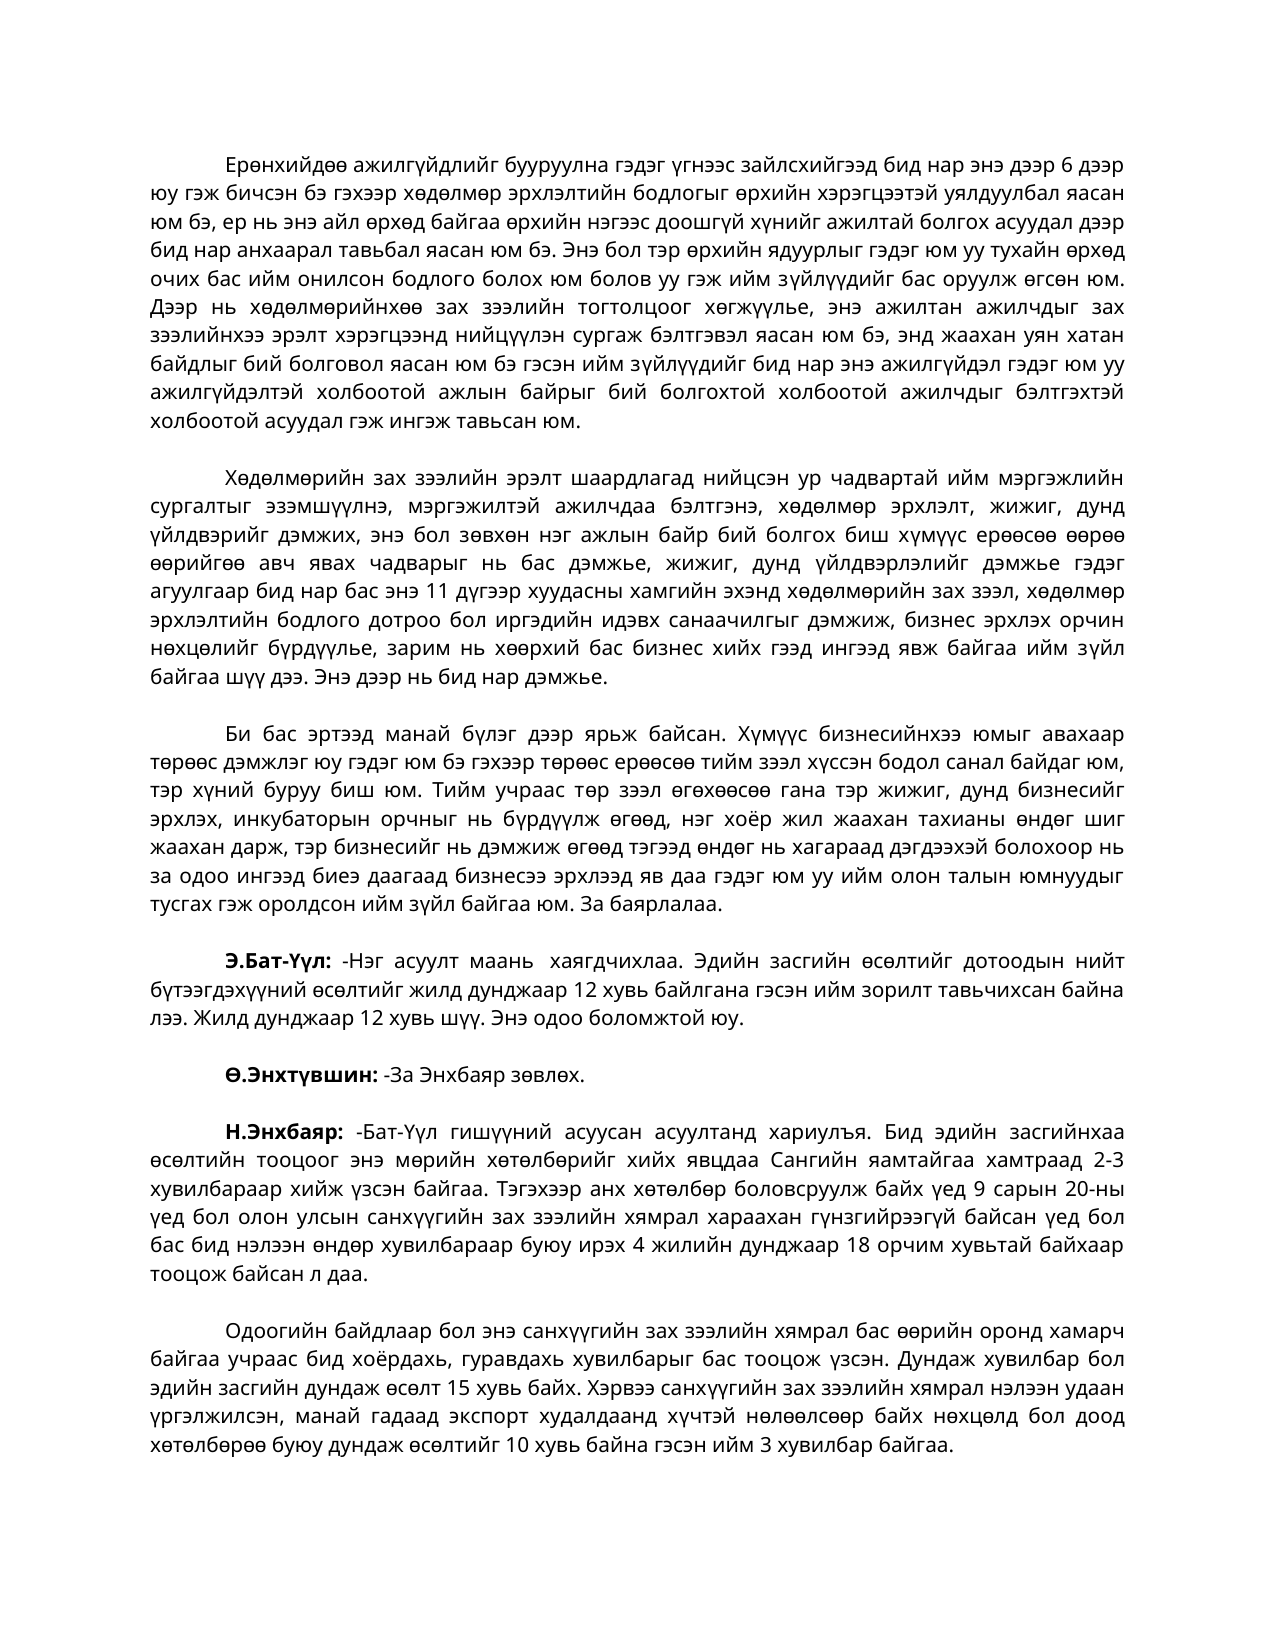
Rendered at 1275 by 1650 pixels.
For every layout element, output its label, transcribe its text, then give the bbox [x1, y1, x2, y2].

text Би бас эртээд манай бүлэг дээр ярьж байсан. Хүмүүс бизнесийнхээ юмыг авахаар төрөөс дэмжлэг юу гэдэг юм бэ гэхээр төрөөс ерөөсөө тийм зээл хүссэн бодол санал байдаг юм, тэр хүний буруу биш юм. Тийм учраас төр зээл өгөхөөсөө гана тэр жижиг, дунд бизнесийг эрхлэх, инкубаторын орчныг нь бүрдүүлж өгөөд, нэг хоёр жил жаахан тахианы өндөг шиг жаахан дарж, тэр бизнесийг нь дэмжиж өгөөд тэгээд өндөг нь хагараад дэгдээхэй болохоор нь за одоо ингээд биеэ даагаад бизнесээ эрхлээд яв даа гэдэг юм уу ийм олон талын юмнуудыг тусгах гэж оролдсон ийм зүйл байгаа юм. За баярлалаа. [150, 719, 1125, 918]
text Ерөнхийдөө ажилгүйдлийг бууруулна гэдэг үгнээс зайлсхийгээд бид нар энэ дээр 6 дээр юу гэж бичсэн бэ гэхээр хөдөлмөр эрхлэлтийн бодлогыг өрхийн хэрэгцээтэй уялдуулбал яасан юм бэ, ер нь энэ айл өрхөд байгаа өрхийн нэгээс доошгүй хүнийг ажилтай болгох асуудал дээр бид нар анхаарал тавьбал яасан юм бэ. Энэ бол тэр өрхийн ядуурлыг гэдэг юм уу тухайн өрхөд очих бас ийм онилсон бодлого болох юм болов уу гэж ийм зүйлүүдийг бас оруулж өгсөн юм. Дээр нь хөдөлмөрийнхөө зах зээлийн тогтолцоог хөгжүүлье, энэ ажилтан ажилчдыг зах зээлийнхээ эрэлт хэрэгцээнд нийцүүлэн сургаж бэлтгэвэл яасан юм бэ, энд жаахан уян хатан байдлыг бий болговол яасан юм бэ гэсэн ийм зүйлүүдийг бид нар энэ ажилгүйдэл гэдэг юм уу ажилгүйдэлтэй холбоотой ажлын байрыг бий болгохтой холбоотой ажилчдыг бэлтгэхтэй холбоотой асуудал гэж ингэж тавьсан юм. [150, 150, 1125, 434]
text Э.Бат-Үүл: -Нэг асуулт маань хаягдчихлаа. Эдийн засгийн өсөлтийг дотоодын нийт бүтээгдэхүүний өсөлтийг жилд дунджаар 12 хувь байлгана гэсэн ийм зорилт тавьчихсан байна лээ. Жилд дунджаар 12 хувь шүү. Энэ одоо боломжтой юу. [150, 946, 1125, 1032]
text Одоогийн байдлаар бол энэ санхүүгийн зах зээлийн хямрал бас өөрийн оронд хамарч байгаа учраас бид хоёрдахь, гуравдахь хувилбарыг бас тооцож үзсэн. Дундаж хувилбар бол эдийн засгийн дундаж өсөлт 15 хувь байх. Хэрвээ санхүүгийн зах зээлийн хямрал нэлээн удаан үргэлжилсэн, манай гадаад экспорт худалдаанд хүчтэй нөлөөлсөөр байх нөхцөлд бол доод хөтөлбөрөө буюу дундаж өсөлтийг 10 хувь байна гэсэн ийм 3 хувилбар байгаа. [150, 1316, 1125, 1458]
text Н.Энхбаяр: -Бат-Үүл гишүүний асуусан асуултанд хариулъя. Бид эдийн засгийнхаа өсөлтийн тооцоог энэ мөрийн хөтөлбөрийг хийх явцдаа Сангийн яамтайгаа хамтраад 2-3 хувилбараар хийж үзсэн байгаа. Тэгэхээр анх хөтөлбөр боловсруулж байх үед 9 сарын 20-ны үед бол олон улсын санхүүгийн зах зээлийн хямрал хараахан гүнзгийрээгүй байсан үед бол бас бид нэлээн өндөр хувилбараар буюу ирэх 4 жилийн дунджаар 18 орчим хувьтай байхаар тооцож байсан л даа. [150, 1117, 1125, 1287]
text Хөдөлмөрийн зах зээлийн эрэлт шаардлагад нийцсэн ур чадвартай ийм мэргэжлийн сургалтыг эзэмшүүлнэ, мэргэжилтэй ажилчдаа бэлтгэнэ, хөдөлмөр эрхлэлт, жижиг, дунд үйлдвэрийг дэмжих, энэ бол зөвхөн нэг ажлын байр бий болгох биш хүмүүс ерөөсөө өөрөө өөрийгөө авч явах чадварыг нь бас дэмжье, жижиг, дунд үйлдвэрлэлийг дэмжье гэдэг агуулгаар бид нар бас энэ 11 дүгээр хуудасны хамгийн эхэнд хөдөлмөрийн зах зээл, хөдөлмөр эрхлэлтийн бодлого дотроо бол иргэдийн идэвх санаачилгыг дэмжиж, бизнес эрхлэх орчин нөхцөлийг бүрдүүлье, зарим нь хөөрхий бас бизнес хийх гээд ингээд явж байгаа ийм зүйл байгаа шүү дээ. Энэ дээр нь бид нар дэмжье. [150, 463, 1125, 690]
text Ө.Энхтүвшин: -За Энхбаяр зөвлөх. [150, 1060, 1125, 1088]
